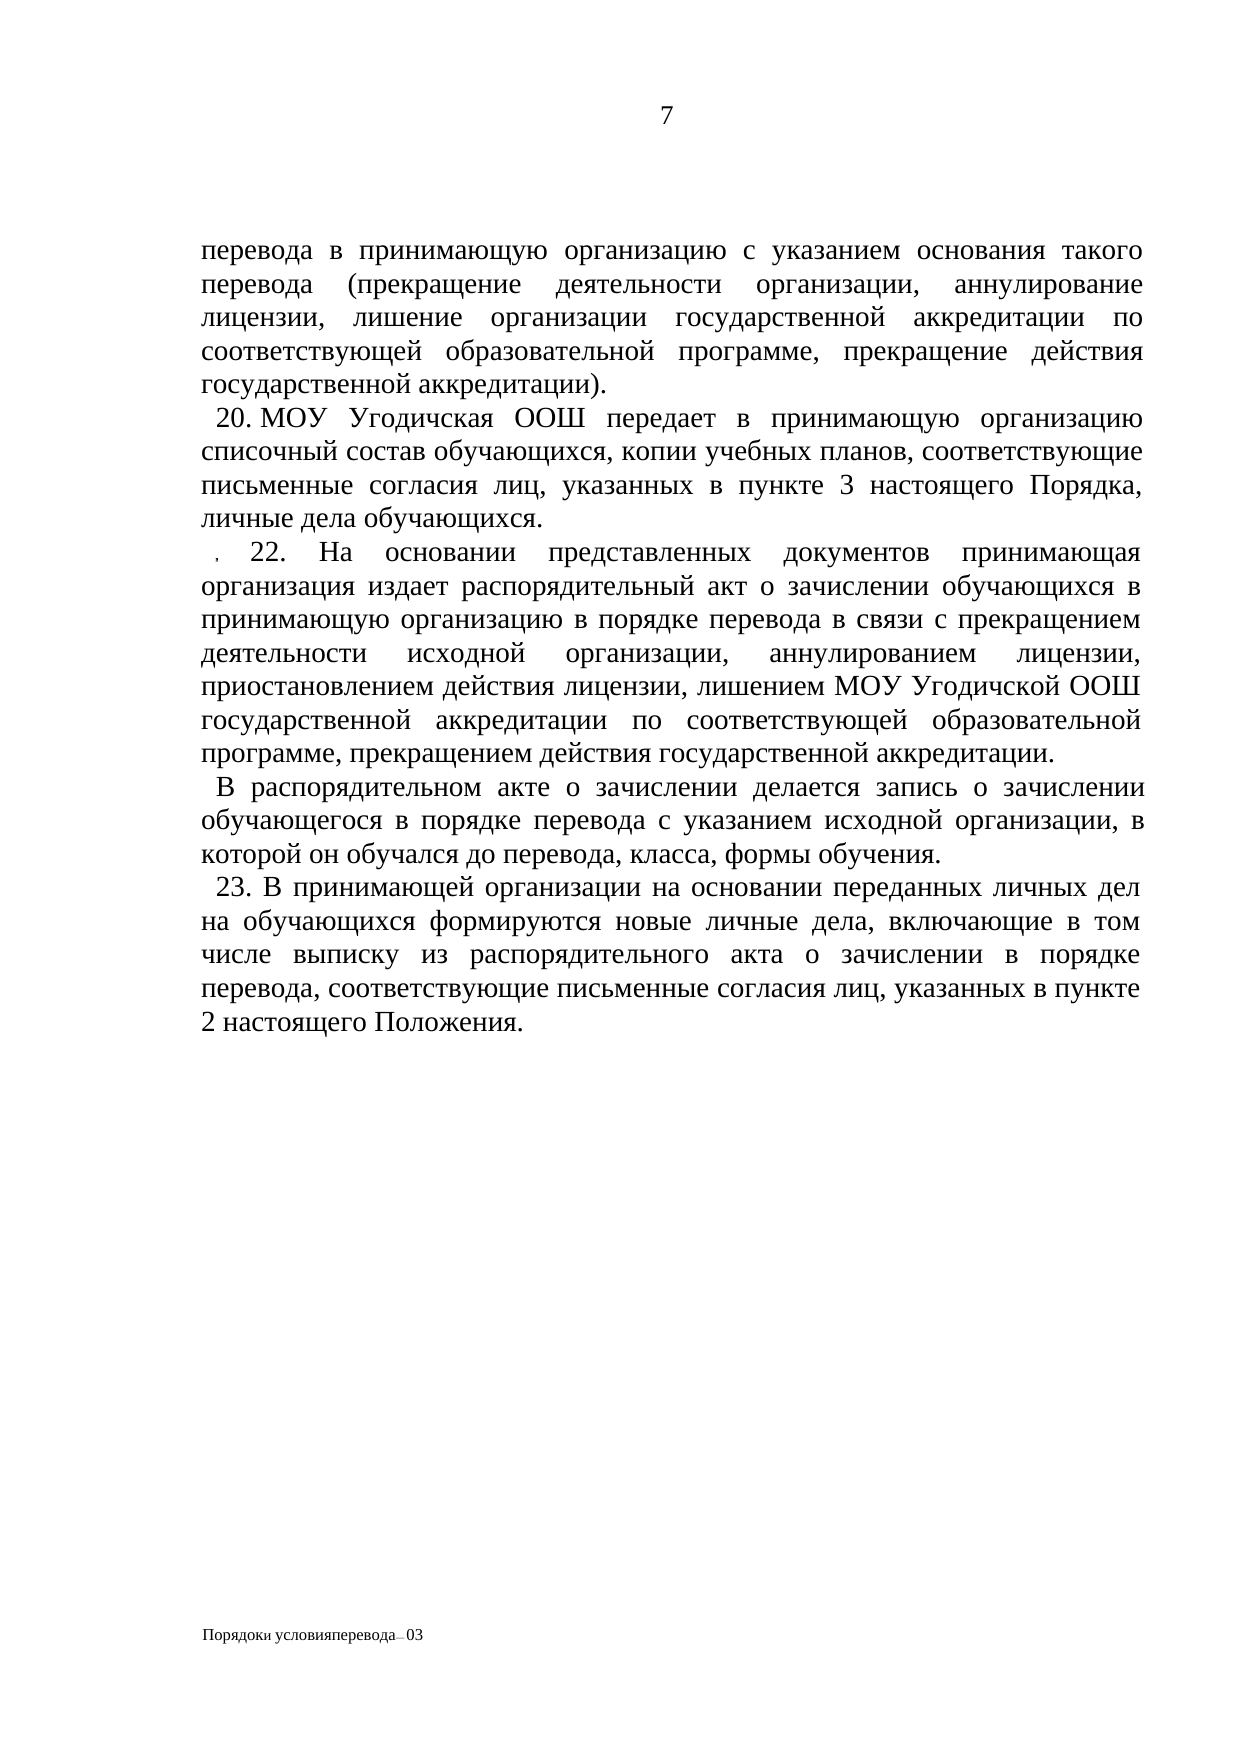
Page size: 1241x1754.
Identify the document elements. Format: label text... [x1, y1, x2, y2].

list МОУ Угодичская ООШ передает в принимающую организацию списочный состав обучающихся, копии учебных планов, соответствующие письменные согласия лиц, указанных в пункте 3 настоящего Порядка, личные дела обучающихся. [201, 400, 1144, 534]
text 22. На основании представленных документов принимающая организация издает распорядительный акт о зачислении обучающихся в принимающую организацию в порядке перевода в связи с прекращением деятельности исходной организации, аннулированием лицензии, приостановлением действия лицензии, лишением МОУ Угодичской ООШ государственной аккредитации по соответствующей образовательной программе, прекращением действия государственной аккредитации. [201, 534, 1142, 769]
text В распорядительном акте о зачислении делается запись о зачислении обучающегося в порядке перевода с указанием исходной организации, в которой он обучался до перевода, класса, формы обучения. [201, 769, 1146, 869]
text 23. В принимающей организации на основании переданных личных дел на обучающихся формируются новые личные дела, включающие в том числе выписку из распорядительного акта о зачислении в порядке перевода, соответствующие письменные согласия лиц, указанных в пункте 2 настоящего Положения. [201, 869, 1142, 1037]
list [201, 232, 1144, 400]
